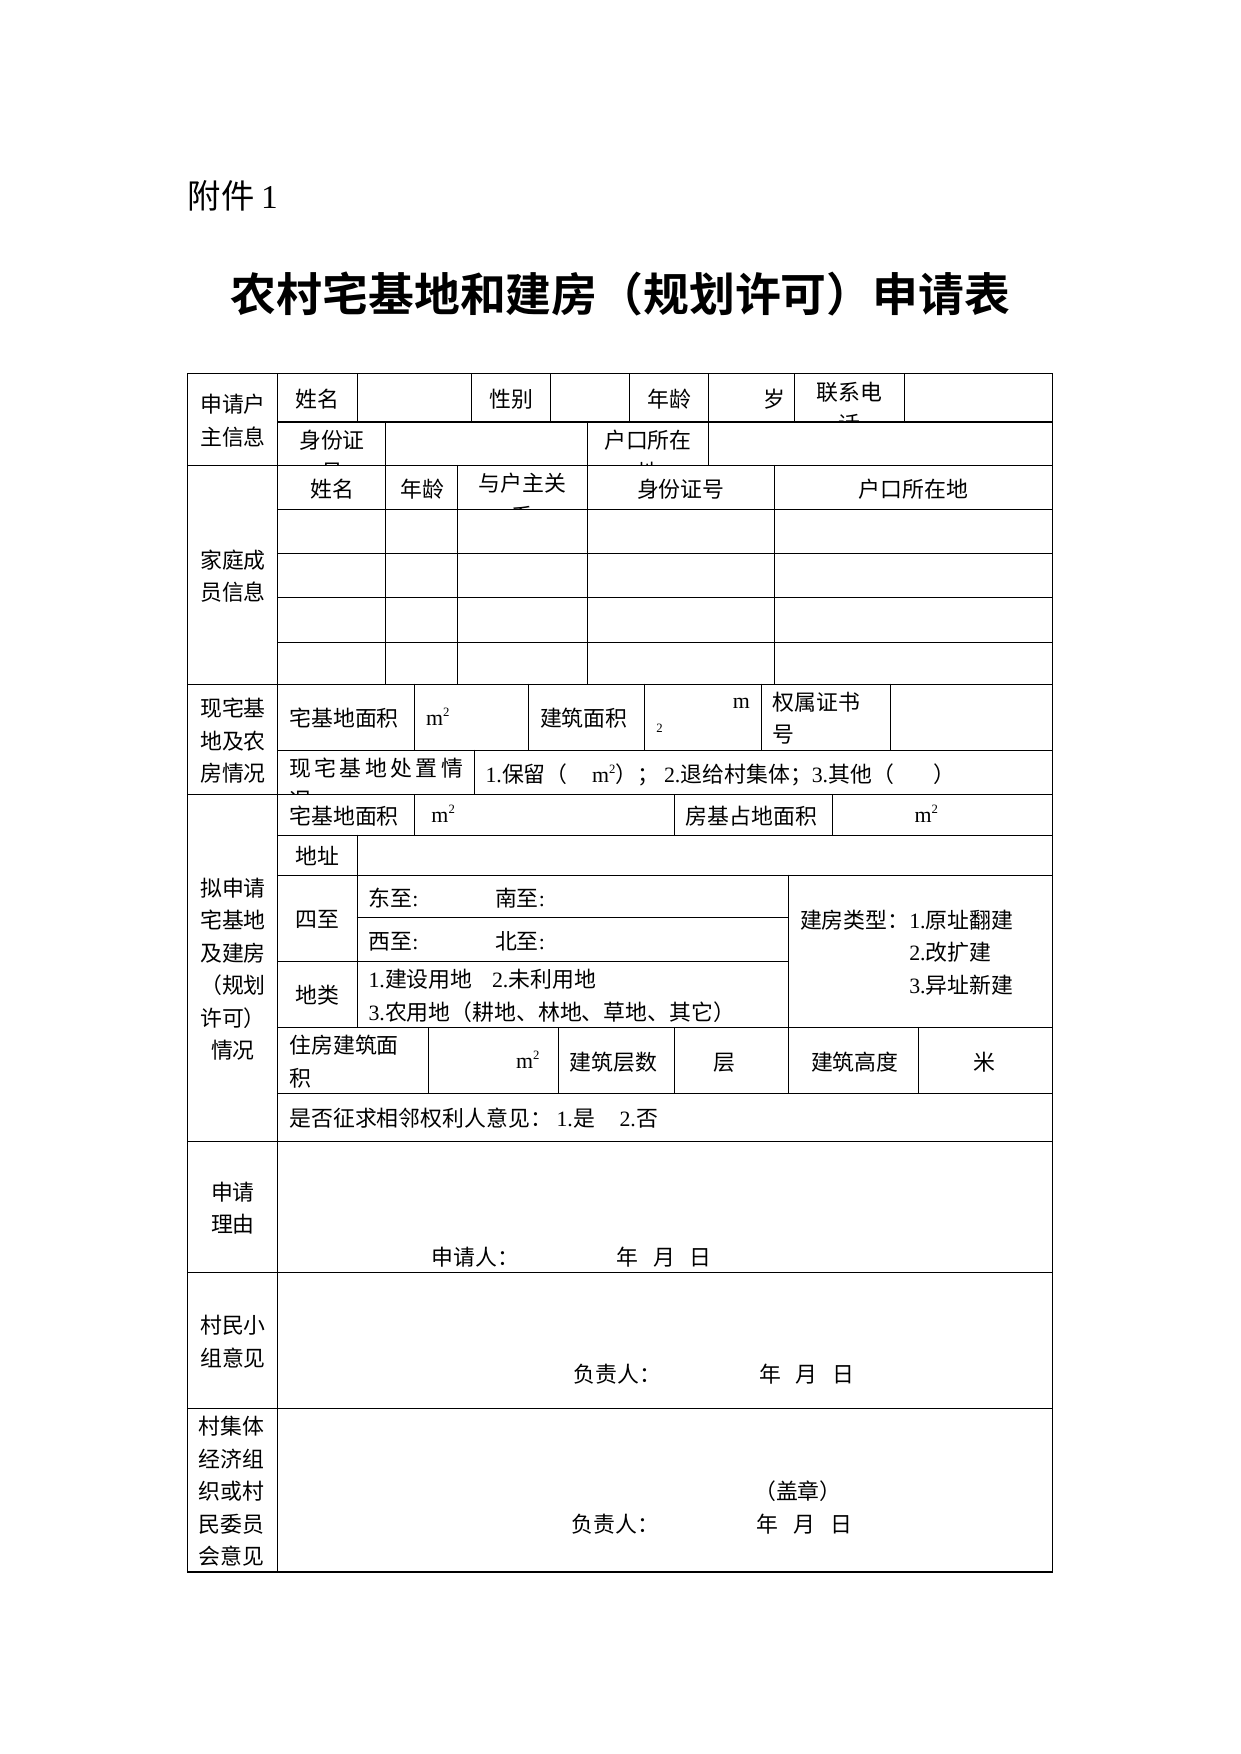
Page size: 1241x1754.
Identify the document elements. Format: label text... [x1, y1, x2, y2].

table_cell 户口所在地 [588, 423, 708, 465]
table_cell 年龄 [386, 466, 457, 509]
table_cell 米 [919, 1028, 1052, 1093]
table_cell [551, 374, 629, 421]
table_cell 地类 [278, 962, 357, 1027]
table_cell 申请 理由 [188, 1142, 277, 1272]
table_cell [386, 598, 457, 642]
table_cell [458, 510, 587, 553]
table_cell 西至: 北至: [358, 918, 788, 961]
table_cell 姓名 [278, 374, 357, 421]
table_cell [905, 374, 1052, 421]
table_cell m2 [415, 685, 528, 749]
table_cell [278, 554, 385, 597]
table_cell [891, 685, 1052, 749]
table_cell 性别 [472, 374, 550, 421]
table_cell [775, 554, 1052, 597]
table_cell 1.保留（ m2）； 2.退给村集体；3.其他（ ） [475, 751, 1052, 794]
table_cell [458, 554, 587, 597]
table_cell 现宅基地及农房情况 [188, 685, 277, 794]
table_cell [775, 598, 1052, 642]
table_cell [358, 836, 1052, 874]
table_cell 联系电话 [795, 374, 904, 421]
table_cell 权属证书号 [762, 685, 890, 749]
table_cell 住房建筑面积 [278, 1028, 428, 1093]
table_cell [386, 554, 457, 597]
table_cell 层 [675, 1028, 788, 1093]
table_cell [775, 643, 1052, 683]
table_cell m2 [429, 1028, 558, 1093]
table_cell 负责人： 年 月 日 [278, 1273, 1052, 1408]
table_cell 建筑面积 [529, 685, 644, 749]
table_cell 年龄 [630, 374, 708, 421]
table_cell 建筑层数 [559, 1028, 674, 1093]
table_cell 1.建设用地 2.未利用地 3.农用地（耕地、林地、草地、其它） [358, 962, 788, 1027]
table_cell 申请人： 年 月 日 [278, 1142, 1052, 1272]
table_cell 村民小组意见 [188, 1273, 277, 1408]
table_cell 申请户主信息 [188, 374, 277, 465]
table_cell m2 [833, 795, 1052, 834]
table_cell [458, 598, 587, 642]
table_cell [709, 423, 1052, 465]
table_cell 家庭成员信息 [188, 466, 277, 683]
table_cell 房基占地面积 [675, 795, 832, 834]
table_cell [278, 598, 385, 642]
table_cell [588, 598, 774, 642]
table_header 农村宅基地和建房（规划许可）申请表 [188, 243, 1053, 373]
table_cell 与户主关系 [458, 466, 587, 509]
table_cell [386, 643, 457, 683]
table_cell 户口所在地 [775, 466, 1052, 509]
table_cell [278, 643, 385, 683]
table_cell [458, 643, 587, 683]
table_cell [386, 423, 587, 465]
table_cell （盖章） 负责人： 年 月 日 [278, 1409, 1052, 1571]
table_cell 身份证号 [278, 423, 385, 465]
table_cell 是否征求相邻权利人意见： 1.是 2.否 [278, 1094, 1052, 1141]
table_cell [588, 554, 774, 597]
table_cell [588, 510, 774, 553]
table_cell 姓名 [278, 466, 385, 509]
table_cell 现宅基地处置情况 [278, 751, 474, 794]
table_cell 四至 [278, 876, 357, 961]
table_cell m2 [645, 685, 761, 749]
table_cell 宅基地面积 [278, 795, 414, 834]
table_cell [358, 374, 471, 421]
table_cell 东至: 南至: [358, 876, 788, 917]
table_cell 岁 [709, 374, 794, 421]
table_cell m2 [415, 795, 674, 834]
table_cell 身份证号 [588, 466, 774, 509]
table_cell [386, 510, 457, 553]
table_cell 拟申请宅基地及建房（规划许可）情况 [188, 795, 277, 1141]
table_cell 地址 [278, 836, 357, 874]
table_cell 建筑高度 [789, 1028, 918, 1093]
table_cell [278, 510, 385, 553]
table_cell [775, 510, 1052, 553]
table_cell 建房类型：1.原址翻建 2.改扩建 3.异址新建 [789, 876, 1052, 1027]
table_cell 宅基地面积 [278, 685, 414, 749]
table_cell [588, 643, 774, 683]
table_cell 村集体经济组织或村民委员会意见 [188, 1409, 277, 1571]
text 附件1 [187, 162, 1053, 227]
